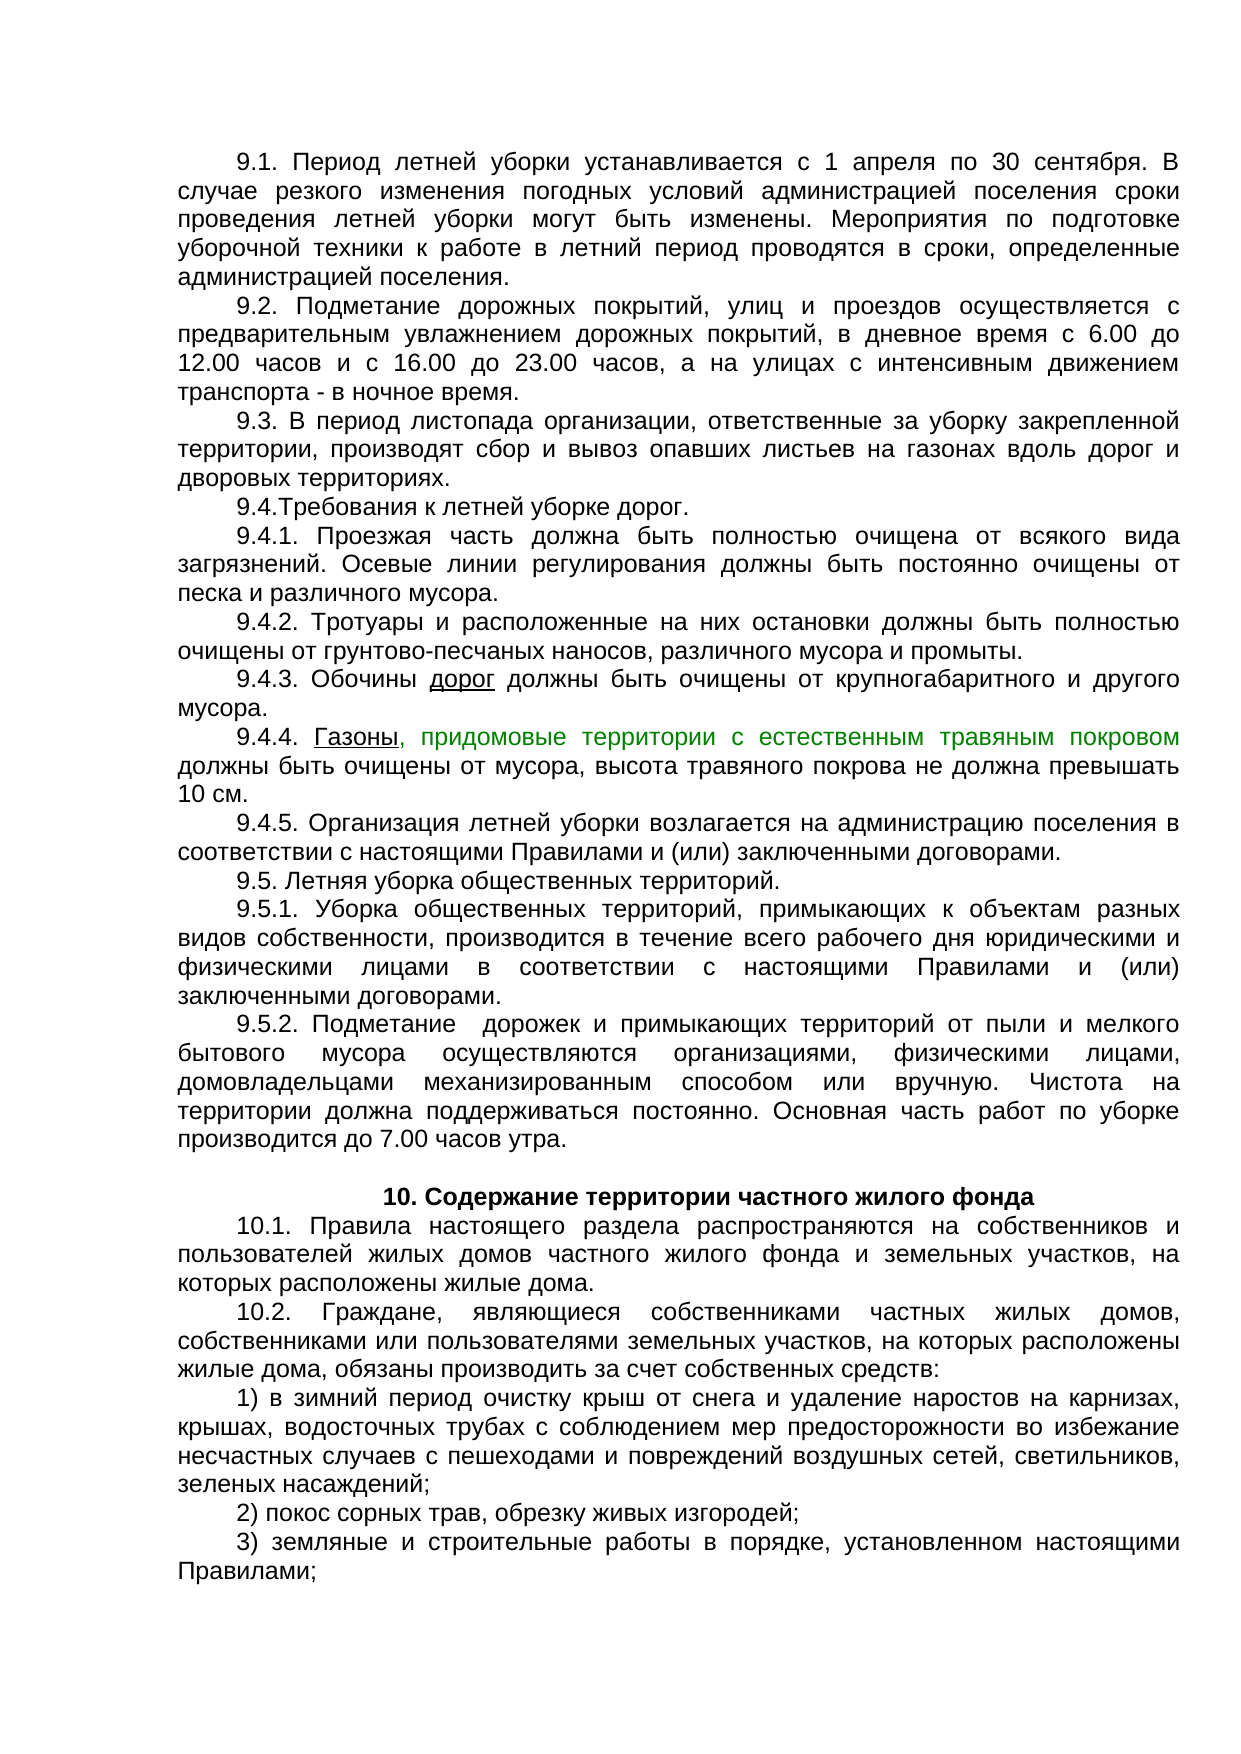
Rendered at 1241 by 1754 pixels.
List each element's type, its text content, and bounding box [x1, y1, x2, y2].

text 3) земляные и строительные работы в порядке, установленном настоящими Правилами; [177, 1527, 1181, 1584]
text 9.4.Требования к летней уборке дорог. [177, 492, 1181, 521]
text 9.5. Летняя уборка общественных территорий. [177, 866, 1181, 894]
text 9.4.5. Организация летней уборки возлагается на администрацию поселения в соответствии с настоящими Правилами и (или) заключенными договорами. [177, 808, 1181, 866]
text 10.1. Правила настоящего раздела распространяются на собственников и пользователей жилых домов частного жилого фонда и земельных участков, на которых расположены жилые дома. [177, 1211, 1181, 1297]
text 9.2. Подметание дорожных покрытий, улиц и проездов осуществляется с предварительным увлажнением дорожных покрытий, в дневное время с 6.00 до 12.00 часов и с 16.00 до 23.00 часов, а на улицах с интенсивным движением транспорта - в ночное время. [177, 291, 1181, 406]
text 9.1. Период летней уборки устанавливается с 1 апреля по 30 сентября. В случае резкого изменения погодных условий администрацией поселения сроки проведения летней уборки могут быть изменены. Мероприятия по подготовке уборочной техники к работе в летний период проводятся в сроки, определенные администрацией поселения. [177, 147, 1181, 291]
text 9.4.2. Тротуары и расположенные на них остановки должны быть полностью очищены от грунтово-песчаных наносов, различного мусора и промыты. [177, 607, 1181, 664]
text 9.4.1. Проезжая часть должна быть полностью очищена от всякого вида загрязнений. Осевые линии регулирования должны быть постоянно очищены от песка и различного мусора. [177, 521, 1181, 607]
text 2) покос сорных трав, обрезку живых изгородей; [177, 1498, 1181, 1527]
text 1) в зимний период очистку крыш от снега и удаление наростов на карнизах, крышах, водосточных трубах с соблюдением мер предосторожности во избежание несчастных случаев с пешеходами и повреждений воздушных сетей, светильников, зеленых насаждений; [177, 1383, 1181, 1498]
text 10.2. Граждане, являющиеся собственниками частных жилых домов, собственниками или пользователями земельных участков, на которых расположены жилые дома, обязаны производить за счет собственных средств: [177, 1297, 1181, 1383]
text 9.4.3. Обочины дорог должны быть очищены от крупногабаритного и другого мусора. [177, 664, 1181, 722]
text 9.5.2. Подметание дорожек и примыкающих территорий от пыли и мелкого бытового мусора осуществляются организациями, физическими лицами, домовладельцами механизированным способом или вручную. Чистота на территории должна поддерживаться постоянно. Основная часть работ по уборке производится до 7.00 часов утра. [177, 1009, 1181, 1153]
text 10. Содержание территории частного жилого фонда [177, 1182, 1181, 1211]
text 9.4.4. Газоны, придомовые территории с естественным травяным покровом должны быть очищены от мусора, высота травяного покрова не должна превышать 10 см. [177, 722, 1181, 808]
text 9.5.1. Уборка общественных территорий, примыкающих к объектам разных видов собственности, производится в течение всего рабочего дня юридическими и физическими лицами в соответствии с настоящими Правилами и (или) заключенными договорами. [177, 894, 1181, 1009]
text 9.3. В период листопада организации, ответственные за уборку закрепленной территории, производят сбор и вывоз опавших листьев на газонах вдоль дорог и дворовых территориях. [177, 406, 1181, 492]
